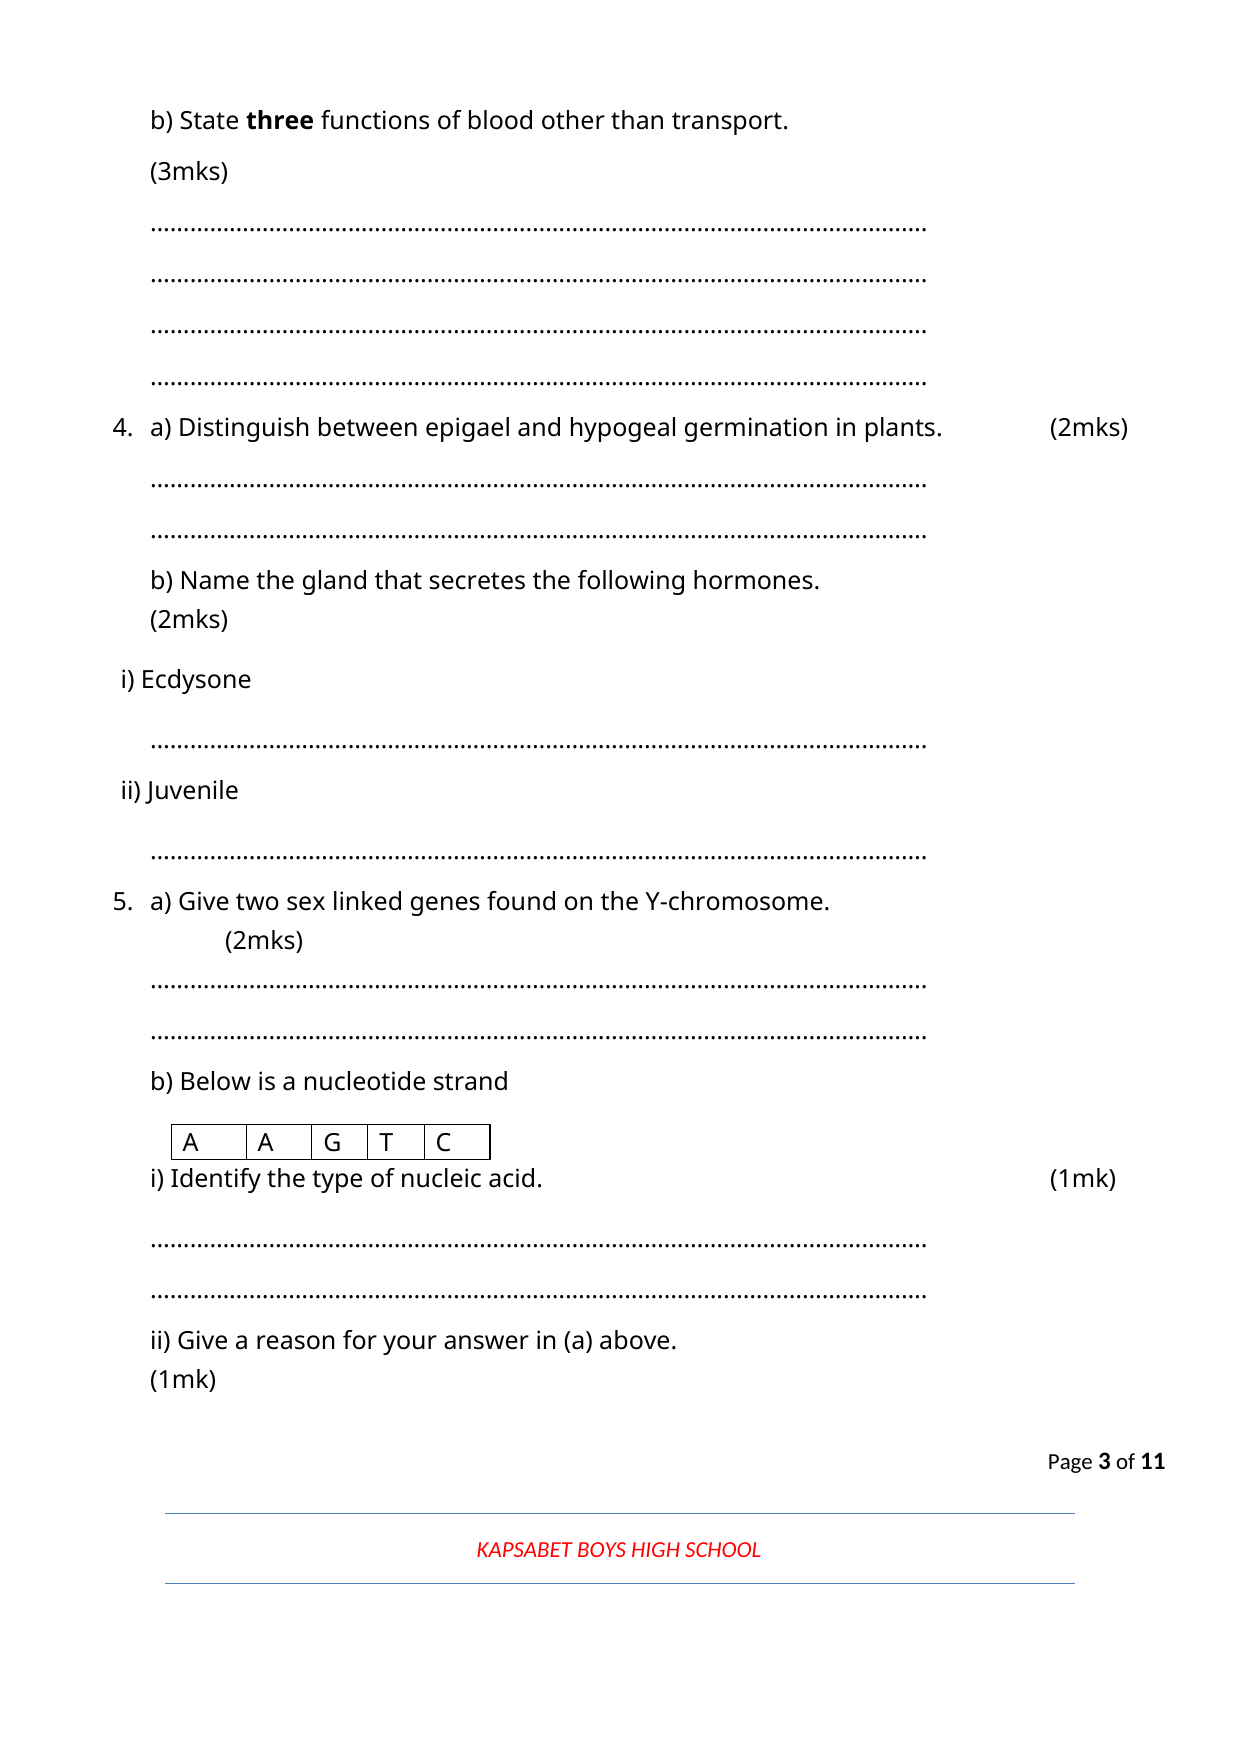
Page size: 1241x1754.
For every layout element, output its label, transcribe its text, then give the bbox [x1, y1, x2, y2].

table_header A [172, 1125, 246, 1159]
text i) Identify the type of nucleic acid. (1mk) [75, 1160, 1165, 1194]
table_header C [425, 1125, 489, 1159]
text ii) Give a reason for your answer in (a) above. (1mk) [75, 1322, 1165, 1396]
list a) Give two sex linked genes found on the Y-chromosome. (2mks) [112, 884, 1165, 957]
text b) State three functions of blood other than transport. (3mks) [75, 103, 1165, 188]
list a) Distinguish between epigael and hypogeal germination in plants. (2mks) [112, 409, 1165, 443]
table_header T [368, 1125, 424, 1159]
text b) Below is a nucleotide strand [75, 1064, 1165, 1098]
text ii) Juvenile [75, 773, 1165, 807]
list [112, 256, 1165, 290]
table_header A [247, 1125, 311, 1159]
list ………………………………………………………………………………………………………. [112, 511, 1165, 545]
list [112, 1220, 1165, 1254]
text b) Name the gland that secretes the following hormones. (2mks) [75, 562, 1165, 636]
table_header G [312, 1125, 367, 1159]
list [112, 205, 1165, 239]
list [112, 1271, 1165, 1305]
list ………………………………………………………………………………………………………. [112, 833, 1165, 867]
list ………………………………………………………………………………………………………. [112, 358, 1165, 392]
list ………………………………………………………………………………………………………. [112, 962, 1165, 996]
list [112, 307, 1165, 341]
list ………………………………………………………………………………………………………. [112, 1013, 1165, 1047]
list ………………………………………………………………………………………………………. [112, 460, 1165, 494]
text i) Ecdysone [75, 662, 1165, 696]
list ………………………………………………………………………………………………………. [112, 722, 1165, 756]
